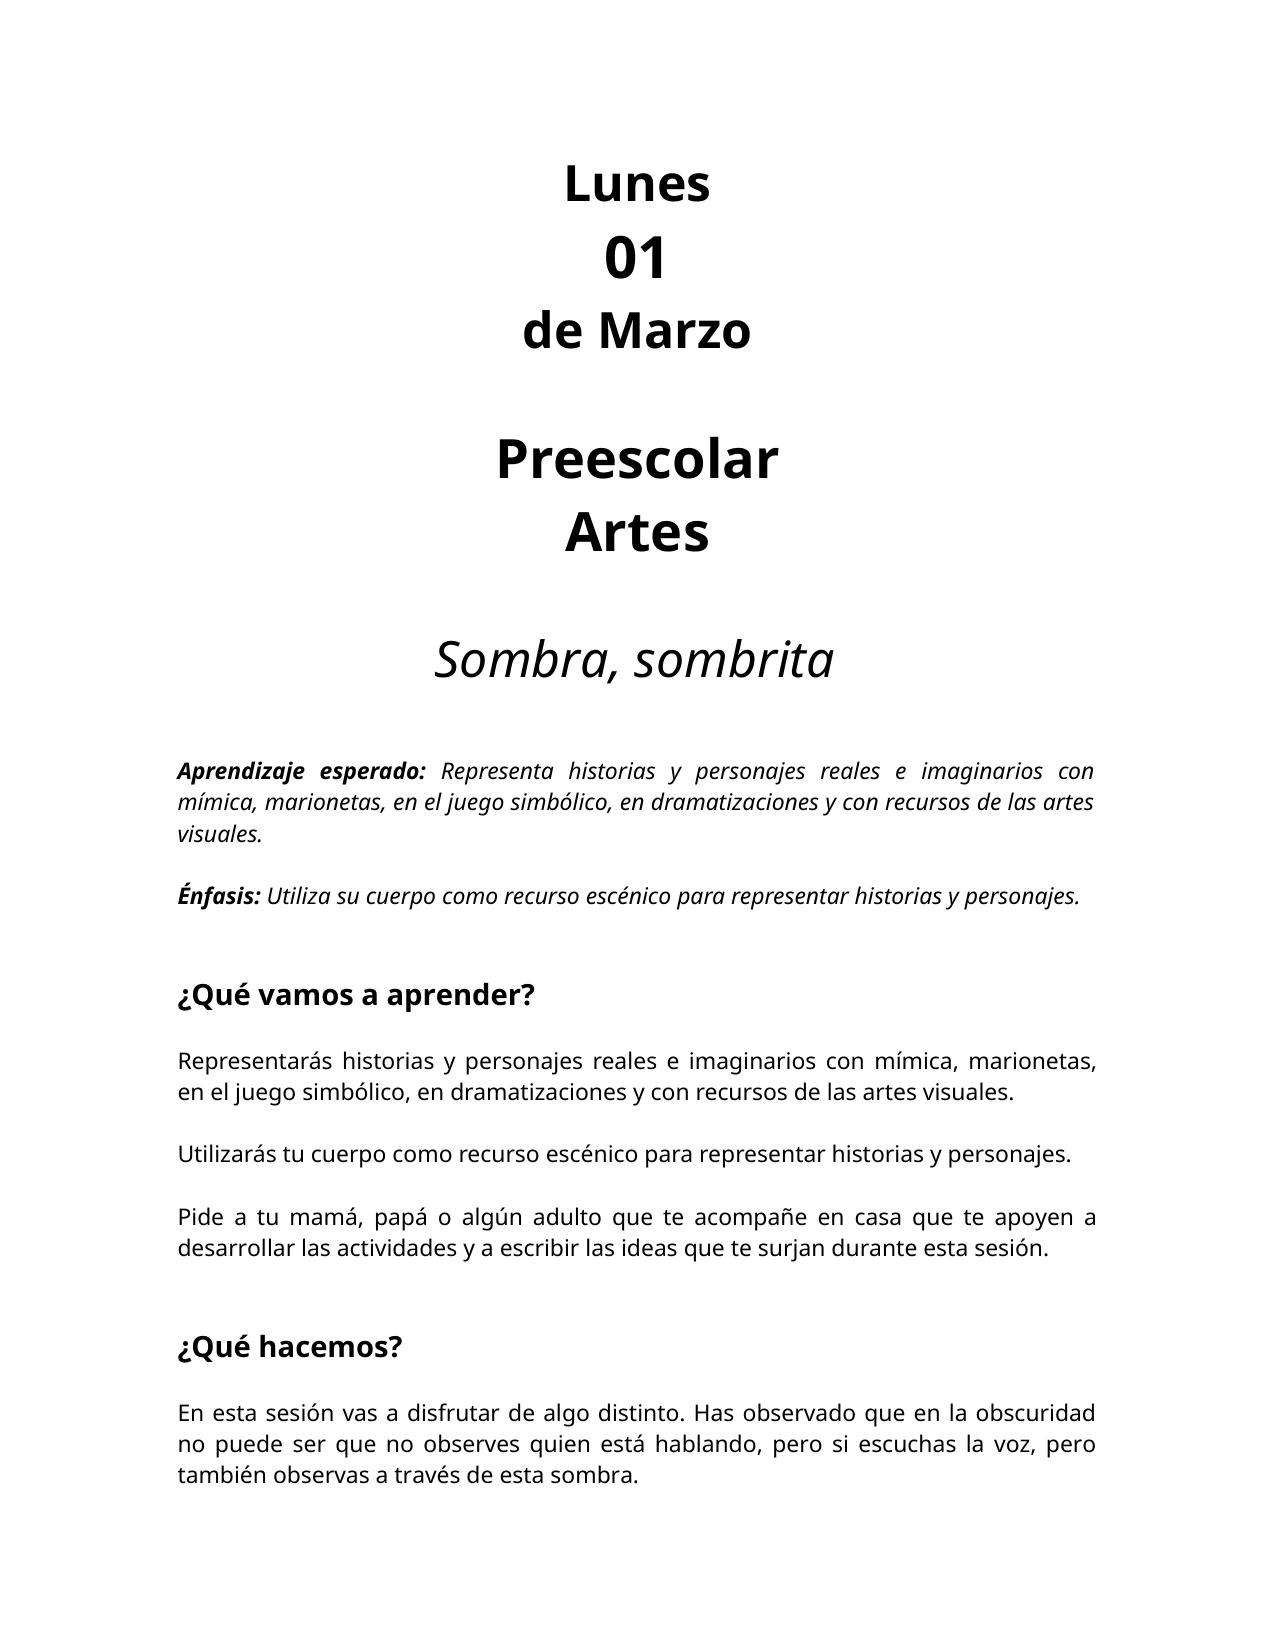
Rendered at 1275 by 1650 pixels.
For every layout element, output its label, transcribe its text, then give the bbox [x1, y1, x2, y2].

text Lunes [177, 148, 1098, 216]
text ¿Qué hacemos? [177, 1326, 1098, 1366]
text Sombra, sombrita [177, 624, 1098, 692]
text Aprendizaje esperado: Representa historias y personajes reales e imaginarios con mímica, marionetas, en el juego simbólico, en dramatizaciones y con recursos de las artes visuales. [177, 755, 1098, 849]
text Utilizarás tu cuerpo como recurso escénico para representar historias y personajes. [177, 1138, 1098, 1170]
text Representarás historias y personajes reales e imaginarios con mímica, marionetas, en el juego simbólico, en dramatizaciones y con recursos de las artes visuales. [177, 1045, 1098, 1107]
text de Marzo [177, 295, 1098, 363]
text Énfasis: Utiliza su cuerpo como recurso escénico para representar historias y personajes. [177, 880, 1098, 911]
text 01 [177, 216, 1098, 295]
text ¿Qué vamos a aprender? [177, 974, 1098, 1013]
text En esta sesión vas a disfrutar de algo distinto. Has observado que en la obscuridad no puede ser que no observes quien está hablando, pero si escuchas la voz, pero también observas a través de esta sombra. [177, 1397, 1098, 1491]
text Pide a tu mamá, papá o algún adulto que te acompañe en casa que te apoyen a desarrollar las actividades y a escribir las ideas que te surjan durante esta sesión. [177, 1201, 1098, 1263]
text Artes [177, 494, 1098, 568]
text Preescolar [177, 420, 1098, 494]
